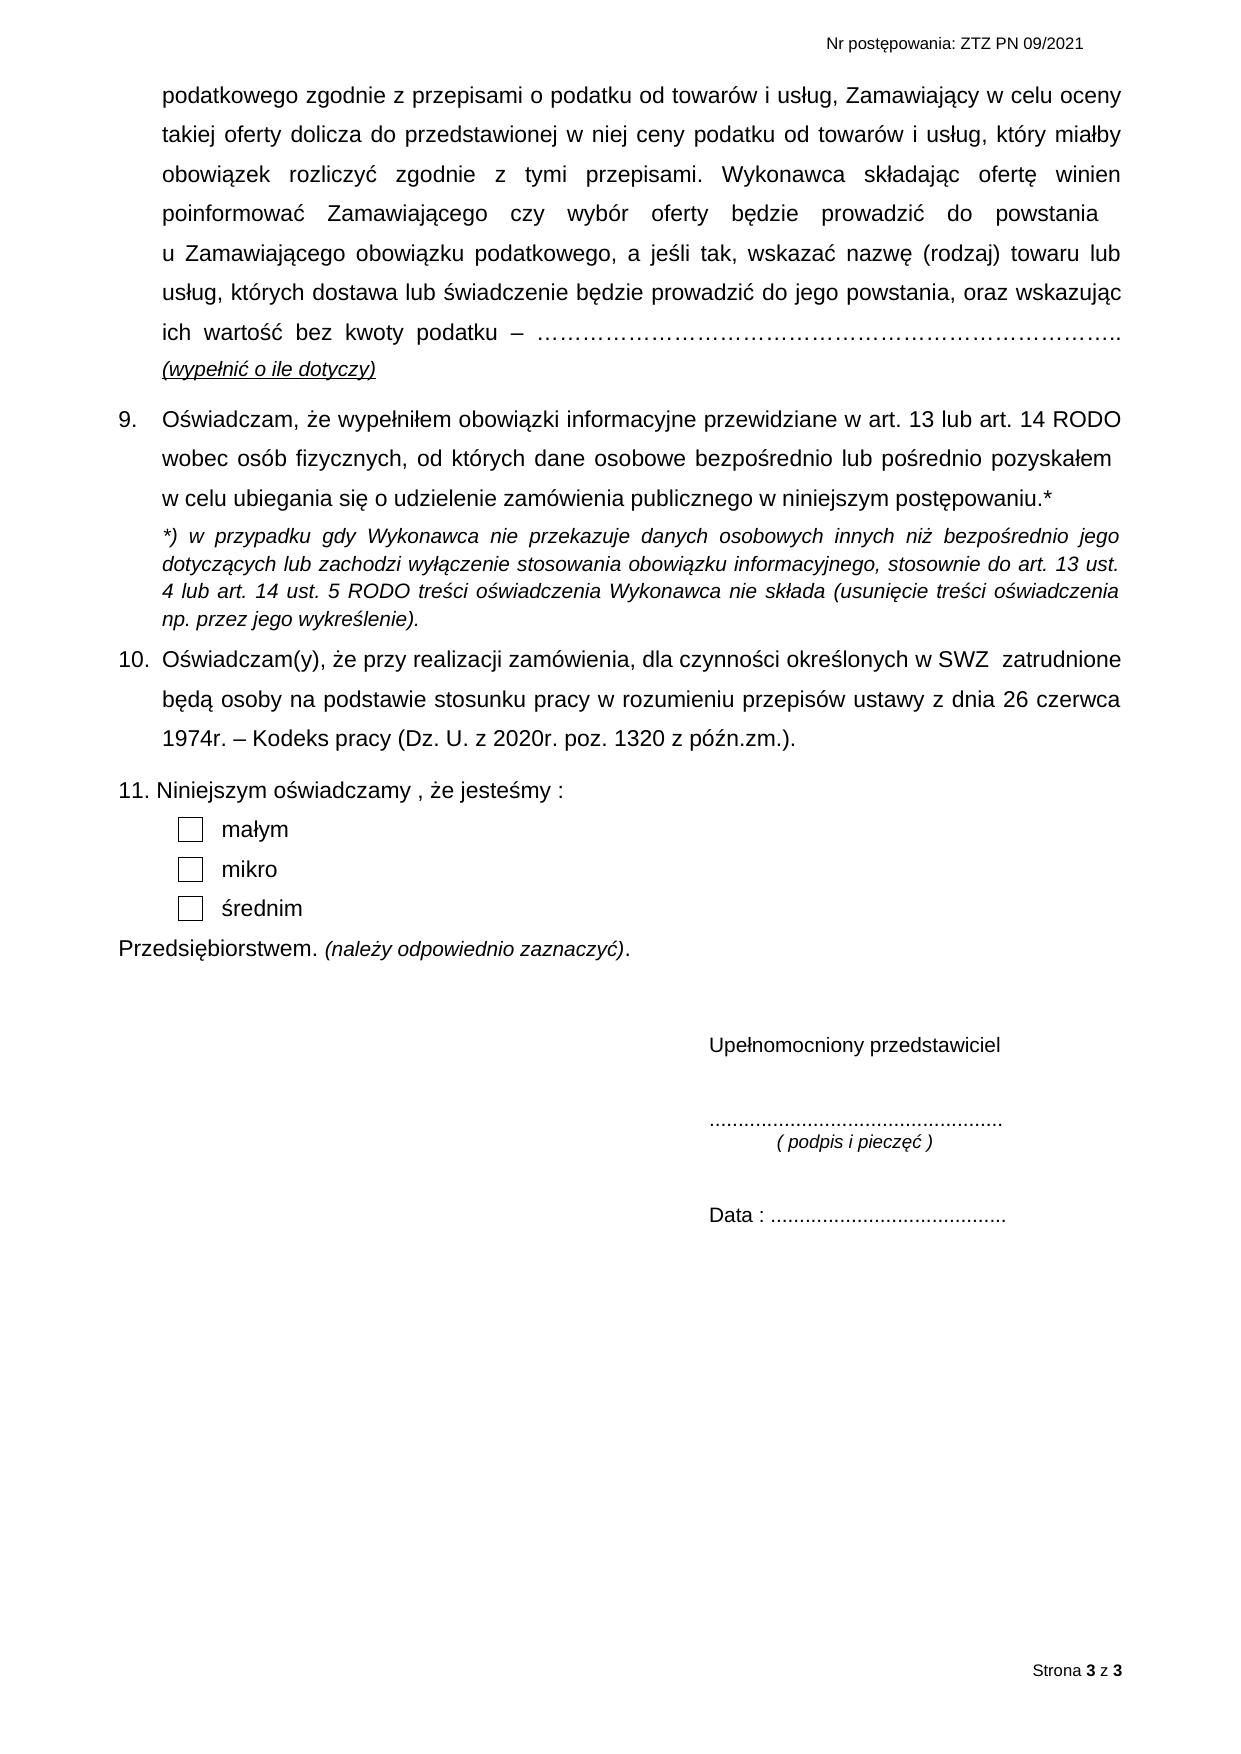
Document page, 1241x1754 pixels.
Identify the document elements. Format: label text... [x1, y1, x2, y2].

text Upełnomocniony przedstawiciel [709, 1033, 1122, 1057]
text mikro [118, 856, 1117, 882]
text *) w przypadku gdy Wykonawca nie przekazuje danych osobowych innych niż bezpośrednio jego dotyczących lub zachodzi wyłączenie stosowania obowiązku informacyjnego, stosownie do art. 13 ust. 4 lub art. 14 ust. 5 RODO treści oświadczenia Wykonawca nie składa (usunięcie treści oświadczenia np. przez jego wykreślenie). [162, 524, 1122, 630]
text Data : ......................................... [709, 1202, 1122, 1226]
list Oświadczam(y), że przy realizacji zamówienia, dla czynności określonych w SWZ zatrudnione będą osoby na podstawie stosunku pracy w rozumieniu przepisów ustawy z dnia 26 czerwca 1974r. – Kodeks pracy (Dz. U. z 2020r. poz. 1320 z późn.zm.). [118, 646, 1122, 752]
text 11. Niniejszym oświadczamy , że jesteśmy : [118, 777, 1122, 804]
text ................................................... [709, 1107, 1122, 1131]
list Oświadczam, że wypełniłem obowiązki informacyjne przewidziane w art. 13 lub art. 14 RODO wobec osób fizycznych, od których dane osobowe bezpośrednio lub pośrednio pozyskałem w celu ubiegania się o udzielenie zamówienia publicznego w niniejszym postępowaniu.* [118, 406, 1122, 511]
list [118, 82, 1122, 381]
text Przedsiębiorstwem. (należy odpowiednio zaznaczyć). [118, 935, 1122, 961]
text średnim [118, 895, 1117, 922]
text ( podpis i pieczęć ) [709, 1131, 1122, 1152]
text małym [118, 816, 1117, 843]
